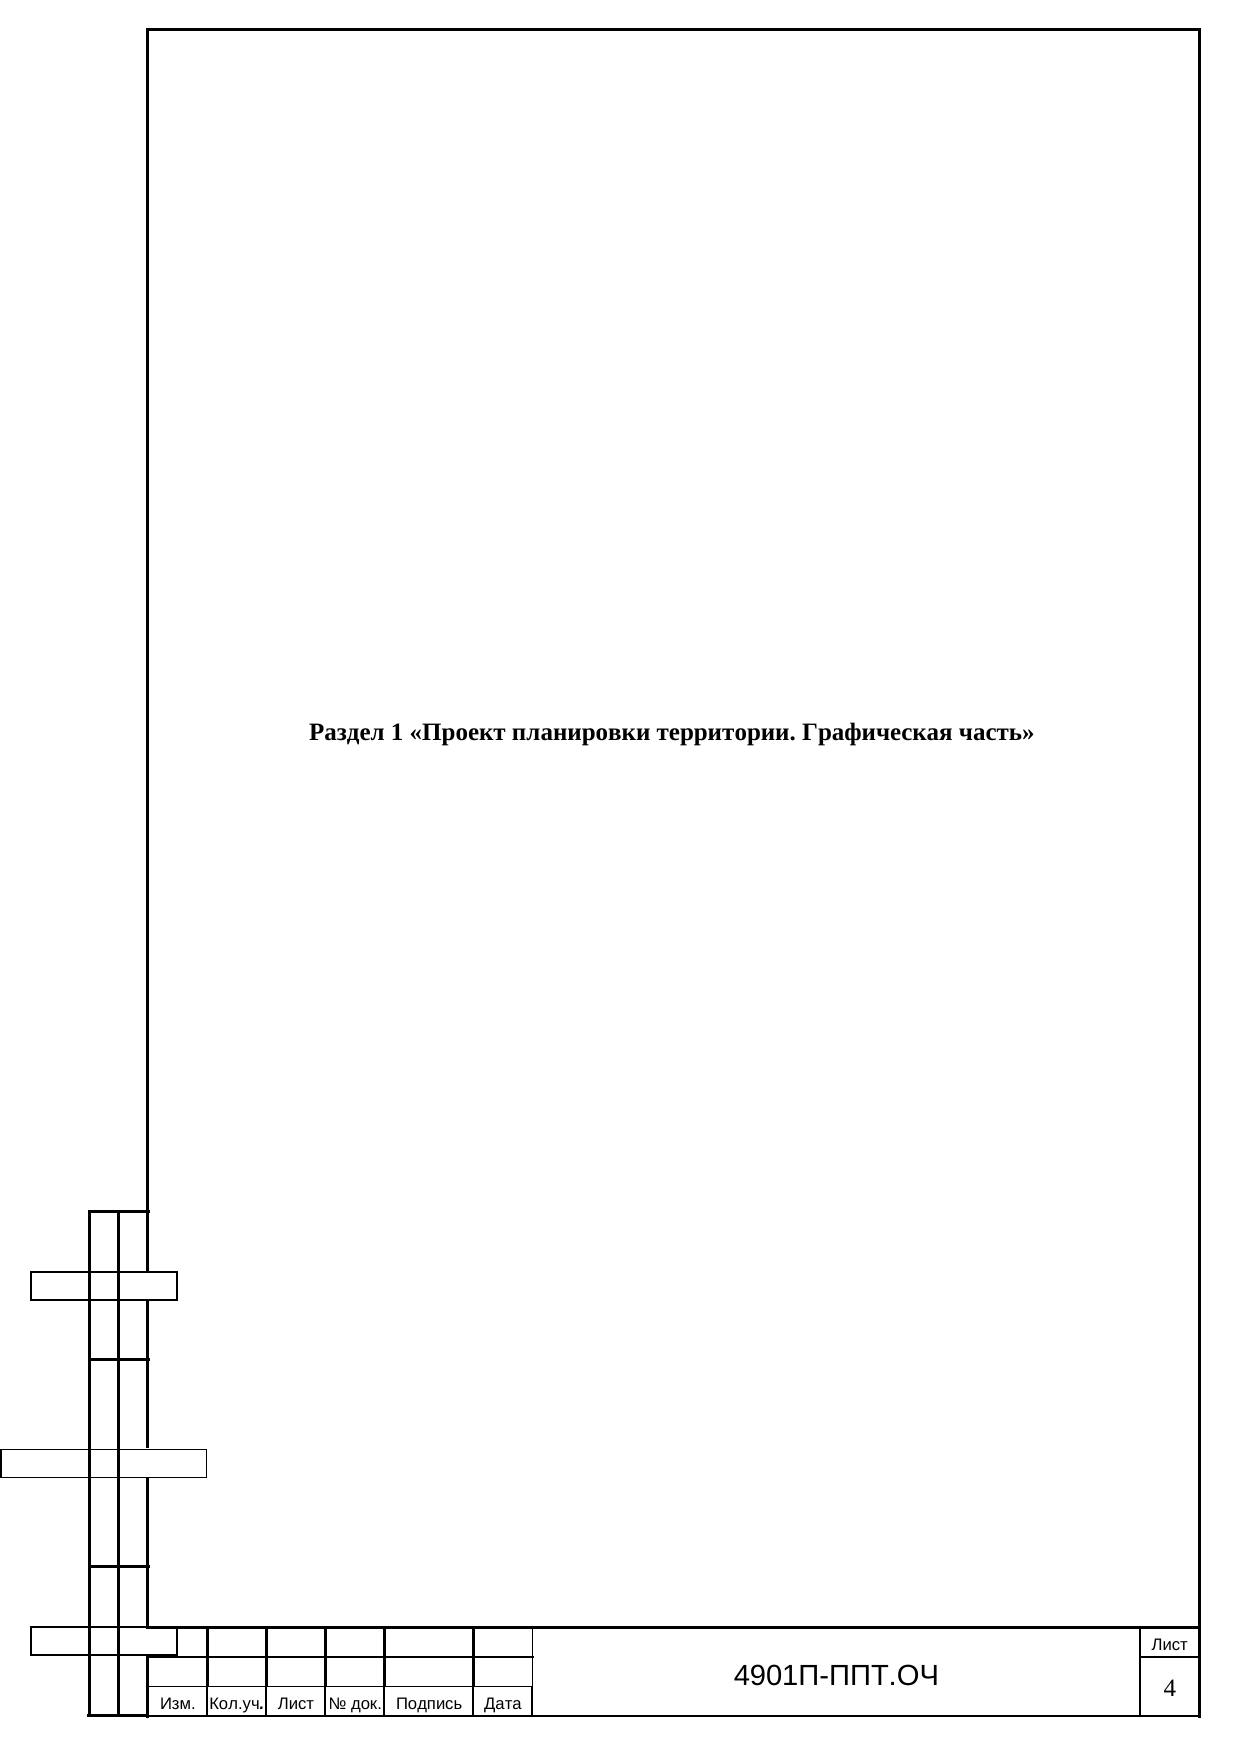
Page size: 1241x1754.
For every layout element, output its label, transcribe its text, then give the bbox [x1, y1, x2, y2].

text Раздел 1 «Проект планировки территории. Графическая часть» [177, 717, 1167, 746]
